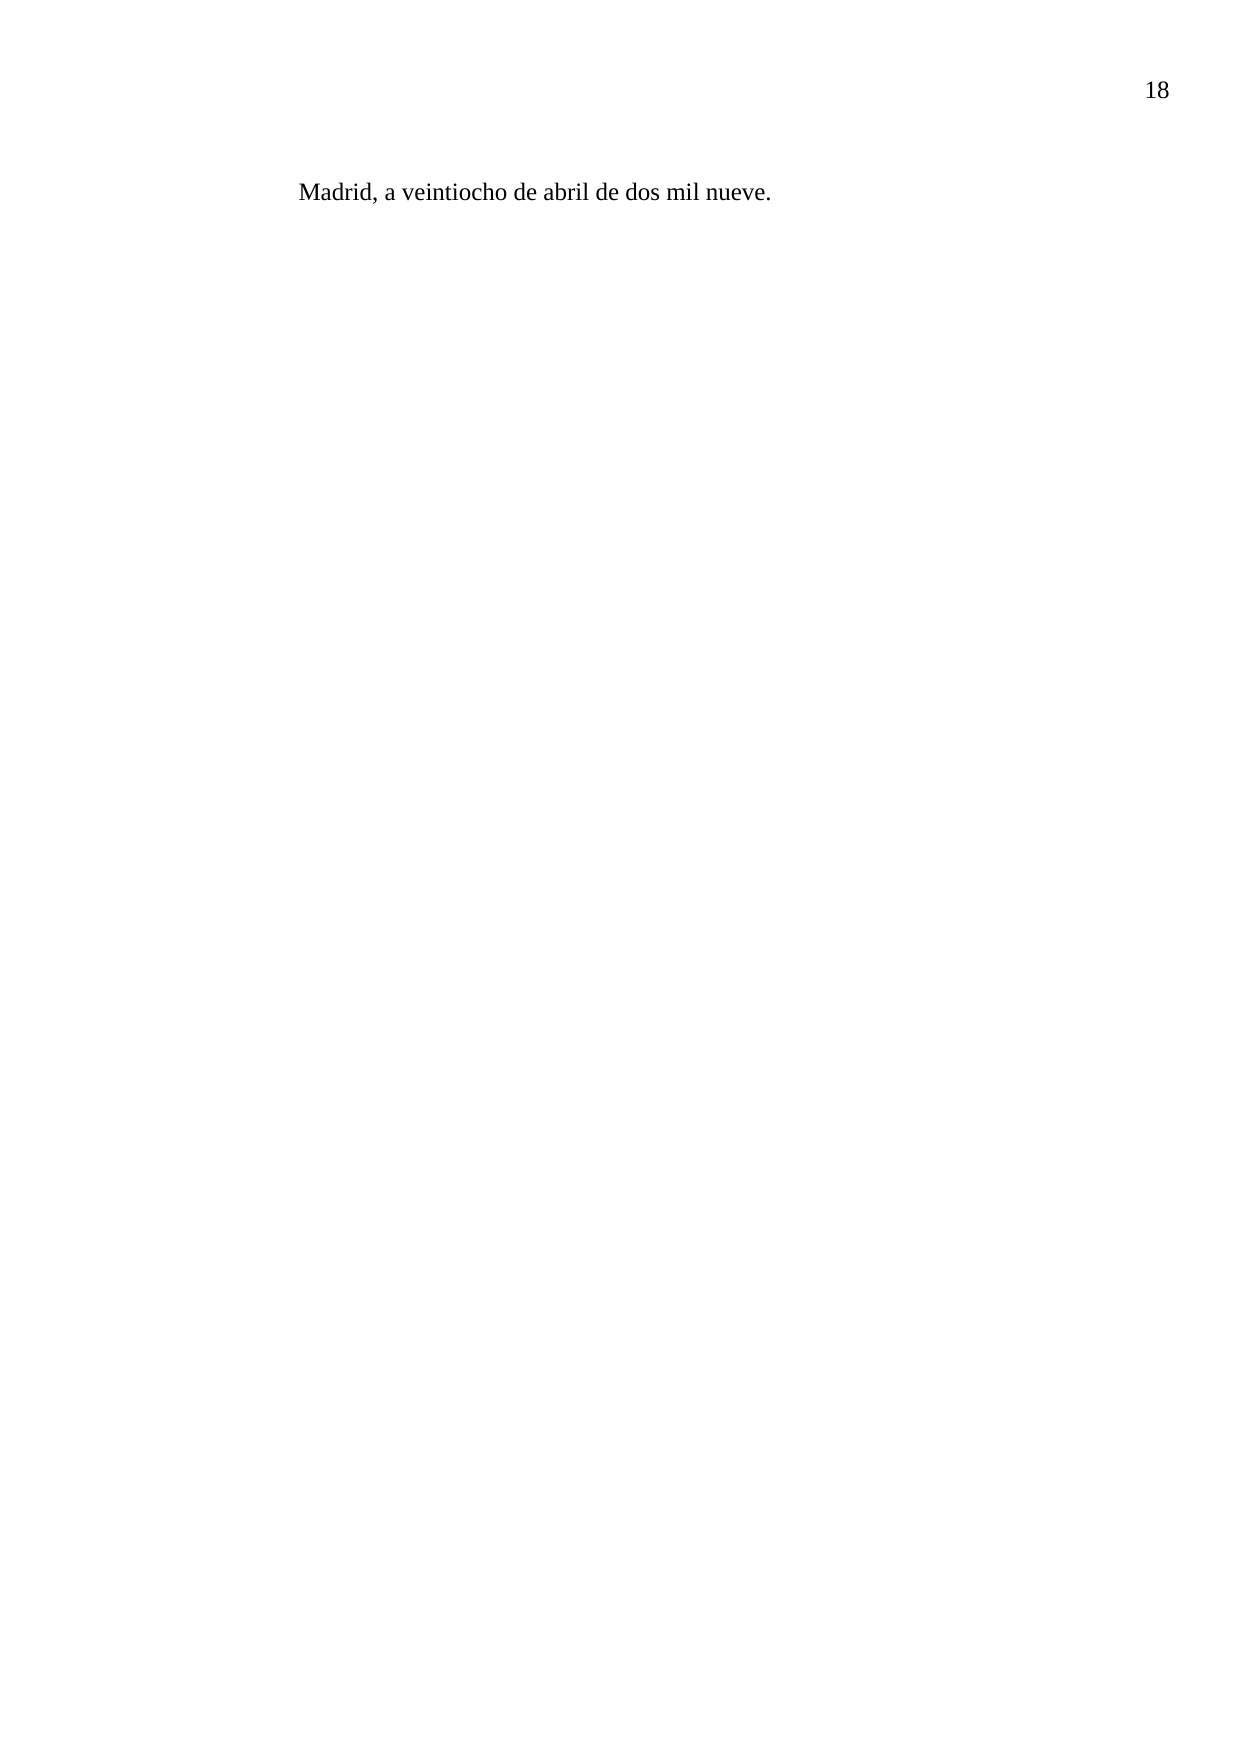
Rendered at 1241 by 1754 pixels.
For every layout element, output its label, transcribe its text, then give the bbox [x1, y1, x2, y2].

text Madrid, a veintiocho de abril de dos mil nueve. [224, 177, 1169, 206]
